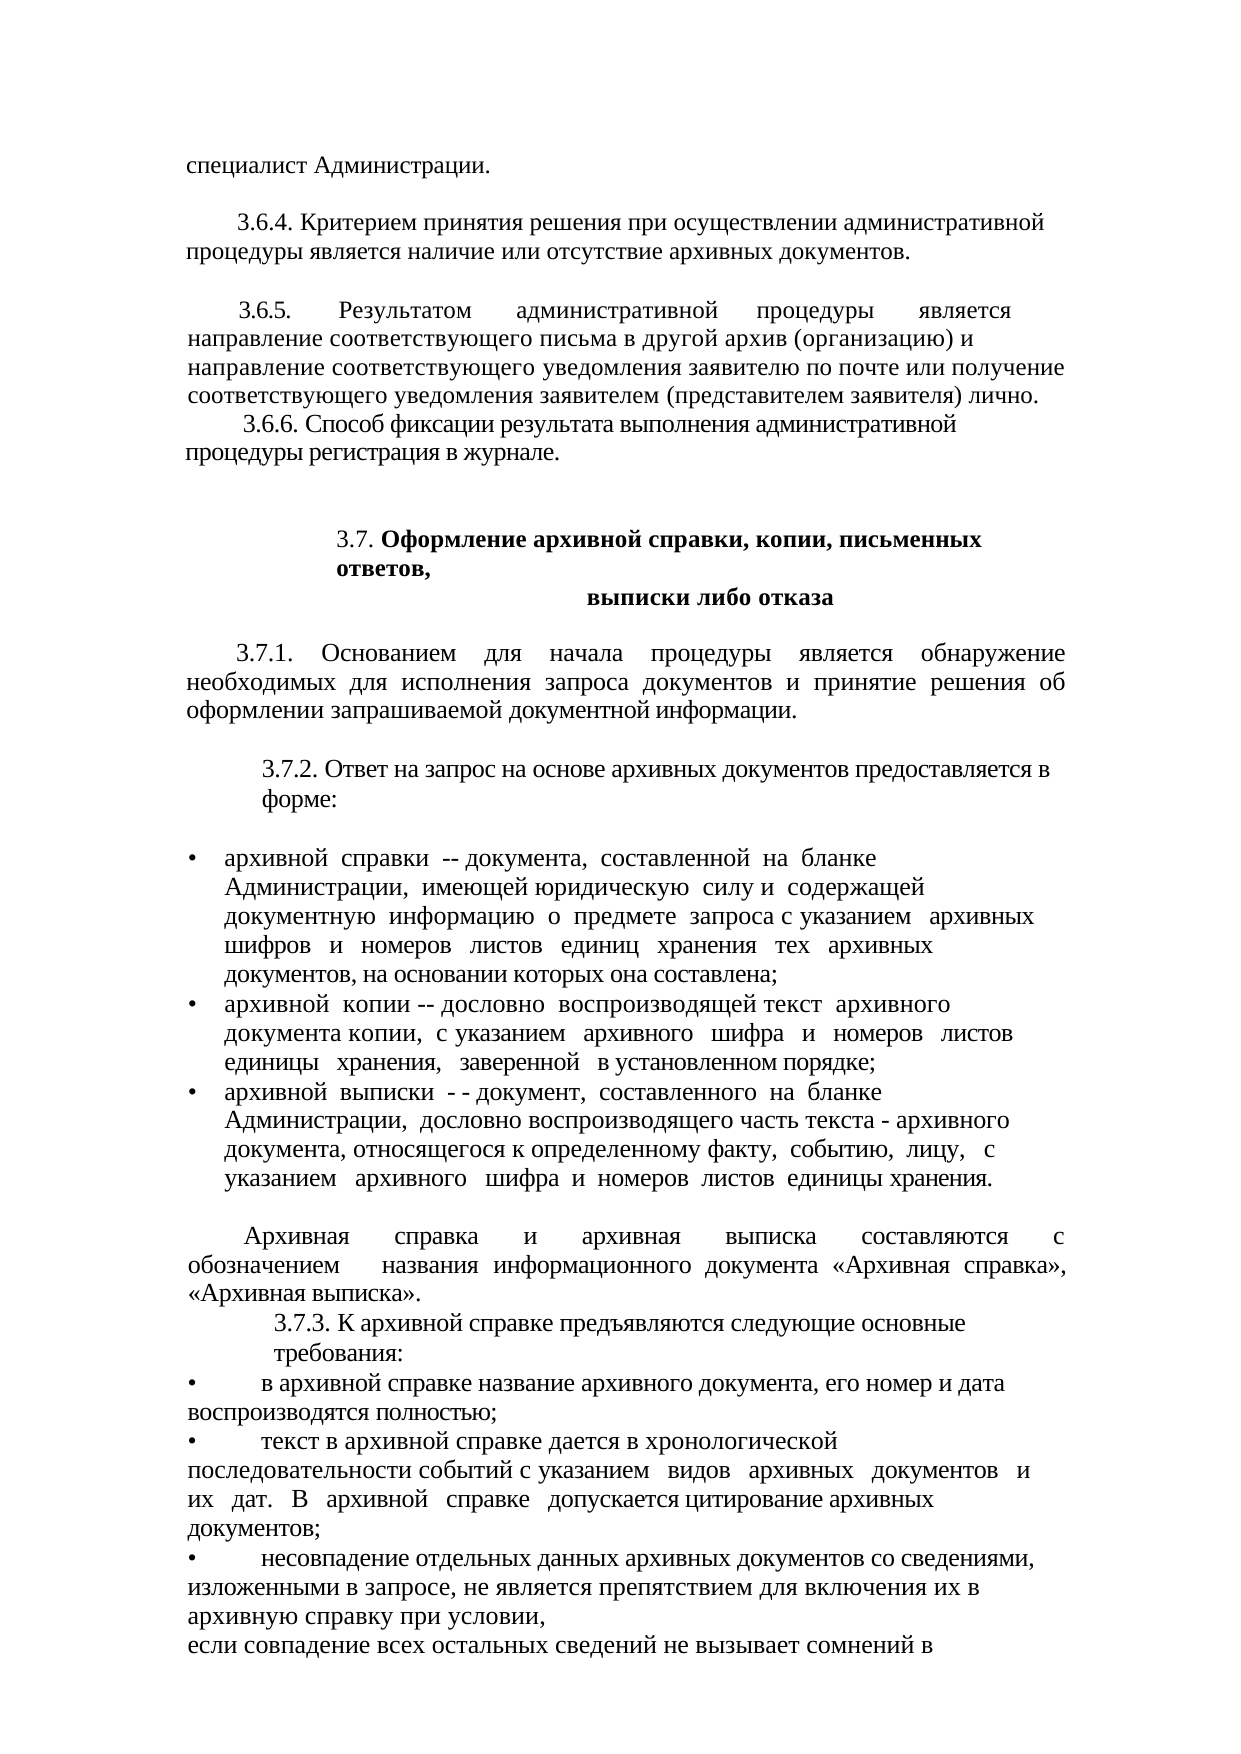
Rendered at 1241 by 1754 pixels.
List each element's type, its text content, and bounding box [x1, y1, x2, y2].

list архивной справки -- документа, составленной на бланке Администрации, имеющей юридическую силу и содержащей документную информацию о предмете запроса с указанием архивных шифров и номеров листов единиц хранения тех архивных документов, на основании которых она составлена; [188, 843, 1069, 988]
text выписки либо отказа [587, 582, 1069, 610]
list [186, 150, 1069, 180]
text 3.7. Оформление архивной справки, копии, письменных ответов, [336, 524, 1069, 582]
text 3.7.2. Ответ на запрос на основе архивных документов предоставляется в форме: [262, 753, 1069, 813]
list текст в архивной справке дается в хронологической последовательности событий с указанием видов архивных документов и их дат. В архивной справке допускается цитирование архивных документов; [187, 1427, 1069, 1542]
list архивной выписки - - документ, составленного на бланке Администрации, дословно воспроизводящего часть текста - архивного документа, относящегося к определенному факту, событию, лицу, с указанием архивного шифра и номеров листов единицы хранения. [188, 1077, 1069, 1193]
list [187, 1543, 1069, 1659]
text 3.6.5. Результатом административной процедуры является направление соответствующего письма в другой архив (организацию) и направление соответствующего уведомления заявителю по почте или получение соответствующего уведомления заявителем (представителем заявителя) лично. [187, 295, 1069, 409]
list Критерием принятия решения при осуществлении административной процедуры является наличие или отсутствие архивных документов. [186, 207, 1069, 265]
text 3.6.6. Способ фиксации результата выполнения административной процедуры регистрация в журнале. [185, 409, 973, 466]
text Архивная справка и архивная выписка составляются с обозначением названия информационного документа «Архивная справка», «Архивная выписка». [188, 1222, 1066, 1307]
list в архивной справке название архивного документа, его номер и дата воспроизводятся полностью; [187, 1369, 1069, 1427]
text 3.7.1. Основанием для начала процедуры является обнаружение необходимых для исполнения запроса документов и принятие решения об оформлении запрашиваемой документной информации. [186, 639, 1066, 724]
text 3.7.3. К архивной справке предъявляются следующие основные требования: [274, 1307, 1069, 1367]
list архивной копии -- дословно воспроизводящей текст архивного документа копии, с указанием архивного шифра и номеров листов единицы хранения, заверенной в установленном порядке; [188, 989, 1069, 1076]
